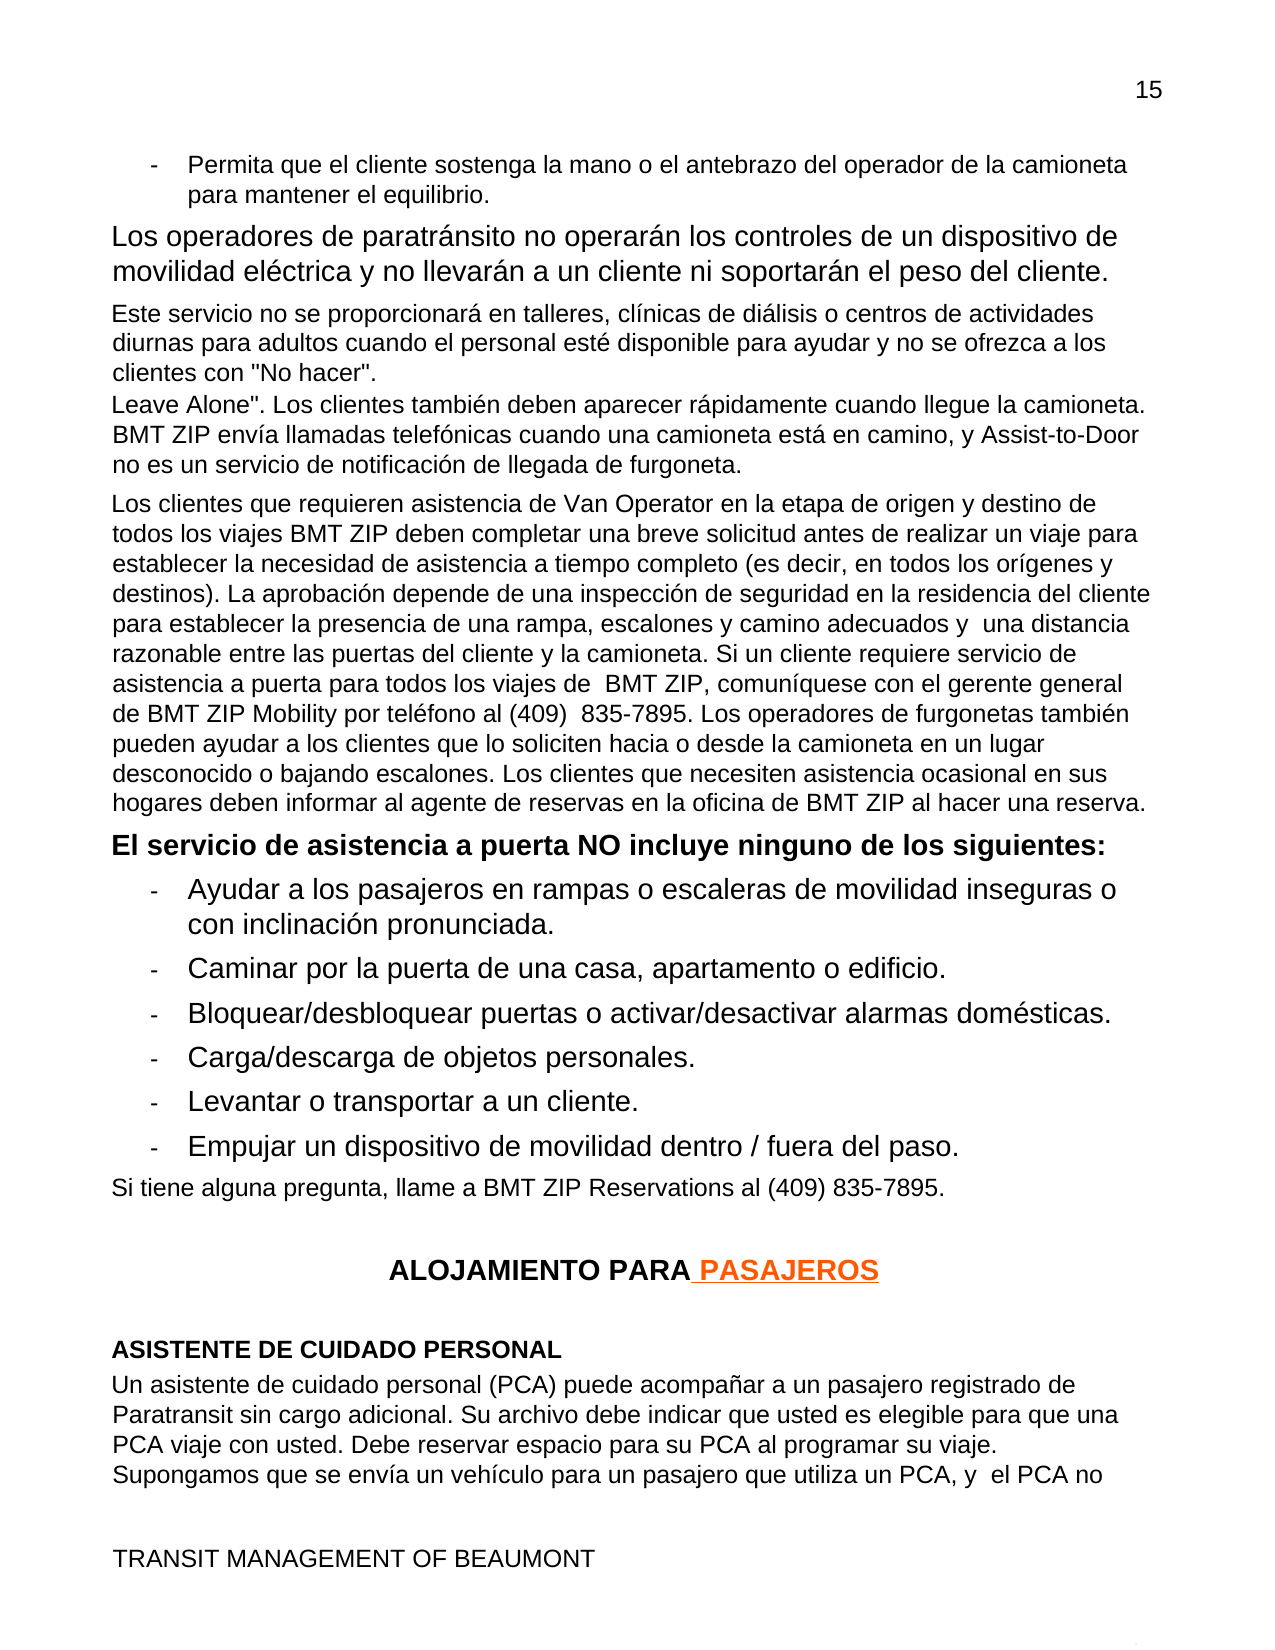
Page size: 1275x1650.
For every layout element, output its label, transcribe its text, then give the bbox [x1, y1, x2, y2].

text Los clientes que requieren asistencia de Van Operator en la etapa de origen y destino de todos los viajes BMT ZIP deben completar una breve solicitud antes de realizar un viaje para establecer la necesidad de asistencia a tiempo completo (es decir, en todos los orígenes y destinos). La aprobación depende de una inspección de seguridad en la residencia del cliente para establecer la presencia de una rampa, escalones y camino adecuados y una distancia razonable entre las puertas del cliente y la camioneta. Si un cliente requiere servicio de asistencia a puerta para todos los viajes de BMT ZIP, comuníquese con el gerente general de BMT ZIP Mobility por teléfono al (409) 835-7895. Los operadores de furgonetas también pueden ayudar a los clientes que lo soliciten hacia o desde la camioneta en un lugar desconocido o bajando escalones. Los clientes que necesiten asistencia ocasional en sus hogares deben informar al agente de reservas en la oficina de BMT ZIP al hacer una reserva. [111, 489, 1155, 817]
subtitle ASISTENTE DE CUIDADO PERSONAL [111, 1335, 1162, 1364]
list Carga/descarga de objetos personales. [150, 1040, 1155, 1073]
list Caminar por la puerta de una casa, apartamento o edificio. [150, 951, 1155, 985]
text Si tiene alguna pregunta, llame a BMT ZIP Reservations al (409) 835-7895. [111, 1173, 1155, 1202]
text Leave Alone". Los clientes también deben aparecer rápidamente cuando llegue la camioneta. BMT ZIP envía llamadas telefónicas cuando una camioneta está en camino, y Assist-to-Door no es un servicio de notificación de llegada de furgoneta. [111, 390, 1155, 479]
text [111, 1370, 1155, 1488]
list Permita que el cliente sostenga la mano o el antebrazo del operador de la camioneta para mantener el equilibrio. [150, 150, 1155, 209]
list Empujar un dispositivo de movilidad dentro / fuera del paso. [150, 1129, 1155, 1162]
subtitle ALOJAMIENTO PARA PASAJEROS [181, 1253, 1087, 1286]
text El servicio de asistencia a puerta NO incluye ninguno de los siguientes: [111, 828, 1160, 861]
text Los operadores de paratránsito no operarán los controles de un dispositivo de movilidad eléctrica y no llevarán a un cliente ni soportarán el peso del cliente. [111, 219, 1155, 288]
text Este servicio no se proporcionará en talleres, clínicas de diálisis o centros de actividades diurnas para adultos cuando el personal esté disponible para ayudar y no se ofrezca a los clientes con "No hacer". [111, 298, 1155, 387]
list Ayudar a los pasajeros en rampas o escaleras de movilidad inseguras o con inclinación pronunciada. [150, 872, 1155, 940]
list Levantar o transportar a un cliente. [150, 1084, 1155, 1118]
list Bloquear/desbloquear puertas o activar/desactivar alarmas domésticas. [150, 996, 1155, 1029]
